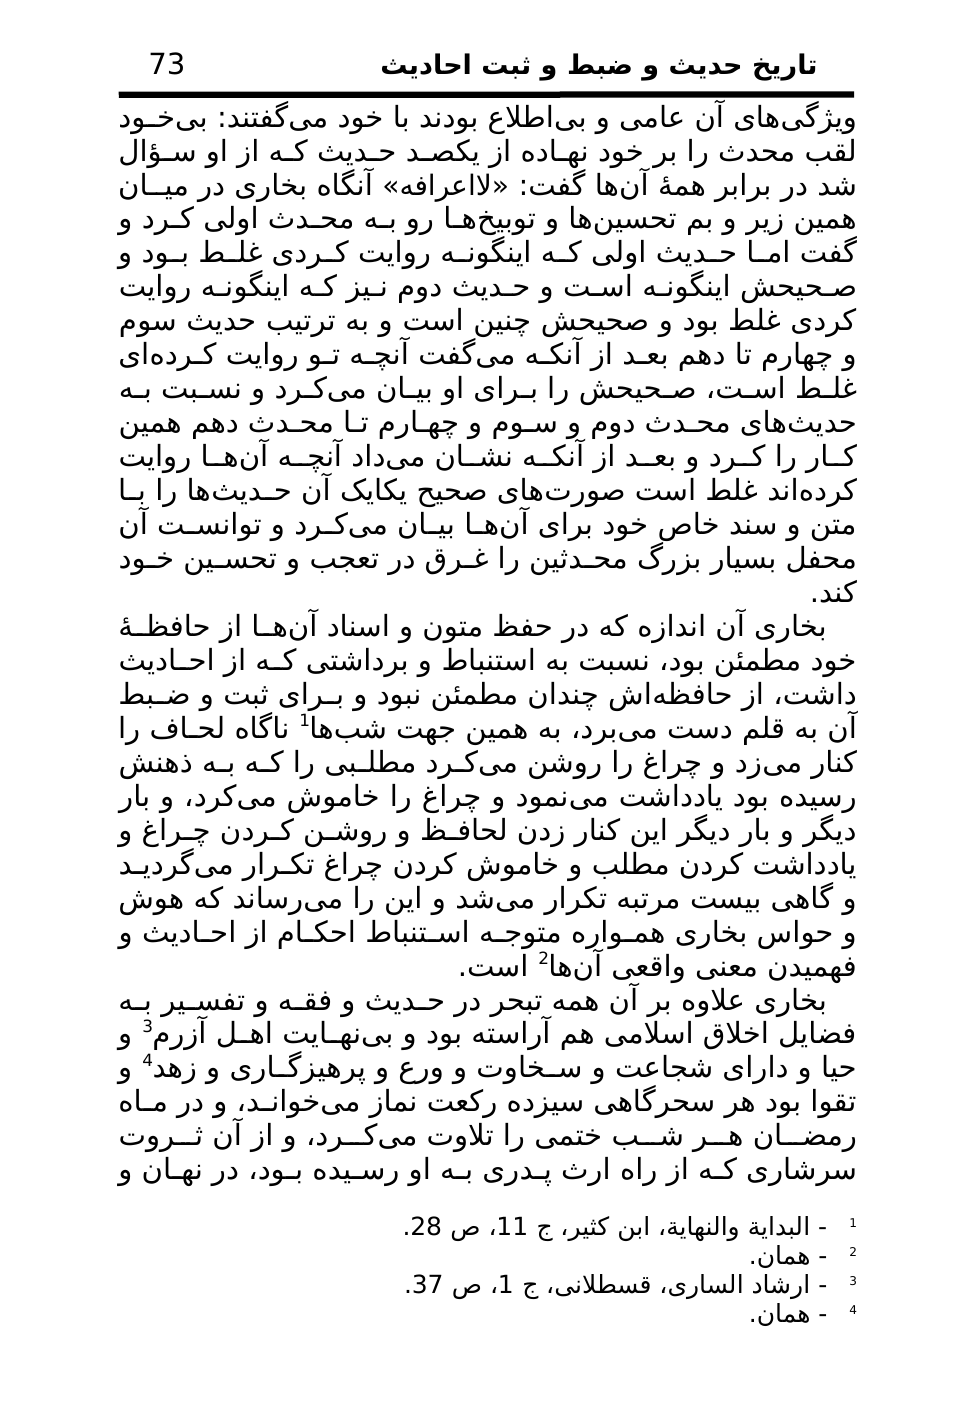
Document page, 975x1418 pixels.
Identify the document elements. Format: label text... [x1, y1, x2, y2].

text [118, 100, 857, 609]
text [118, 983, 857, 1187]
text بخاری آن اندازه که در حفظ متون و اسناد آن‌ها از حافظۀ خود مطمئن بود، نسبت به استنباط و برداشتی که از احادیث داشت، از حافظه‌اش چندان مطمئن نبود و برای ثبت و ضبط آن به قلم دست می‌برد، به همین جهت شب‌ها ناگاه لحاف را کنار می‌زد و چراغ را روشن می‌کرد مطلبی را که به ذهنش رسیده بود یادداشت می‌نمود و چراغ را خاموش می‌کرد، و بار دیگر و بار دیگر این کنار زدن لحافظ و روشن کردن چراغ و یادداشت کردن مطلب و خاموش کردن چراغ تکرار می‌گردید و گاهی بیست مرتبه تکرار می‌شد و این را می‌رساند که هوش و حواس بخاری همواره متوجه استنباط احکام از احادیث و فهمیدن معنی واقعی آن‌ها است. [118, 609, 857, 983]
